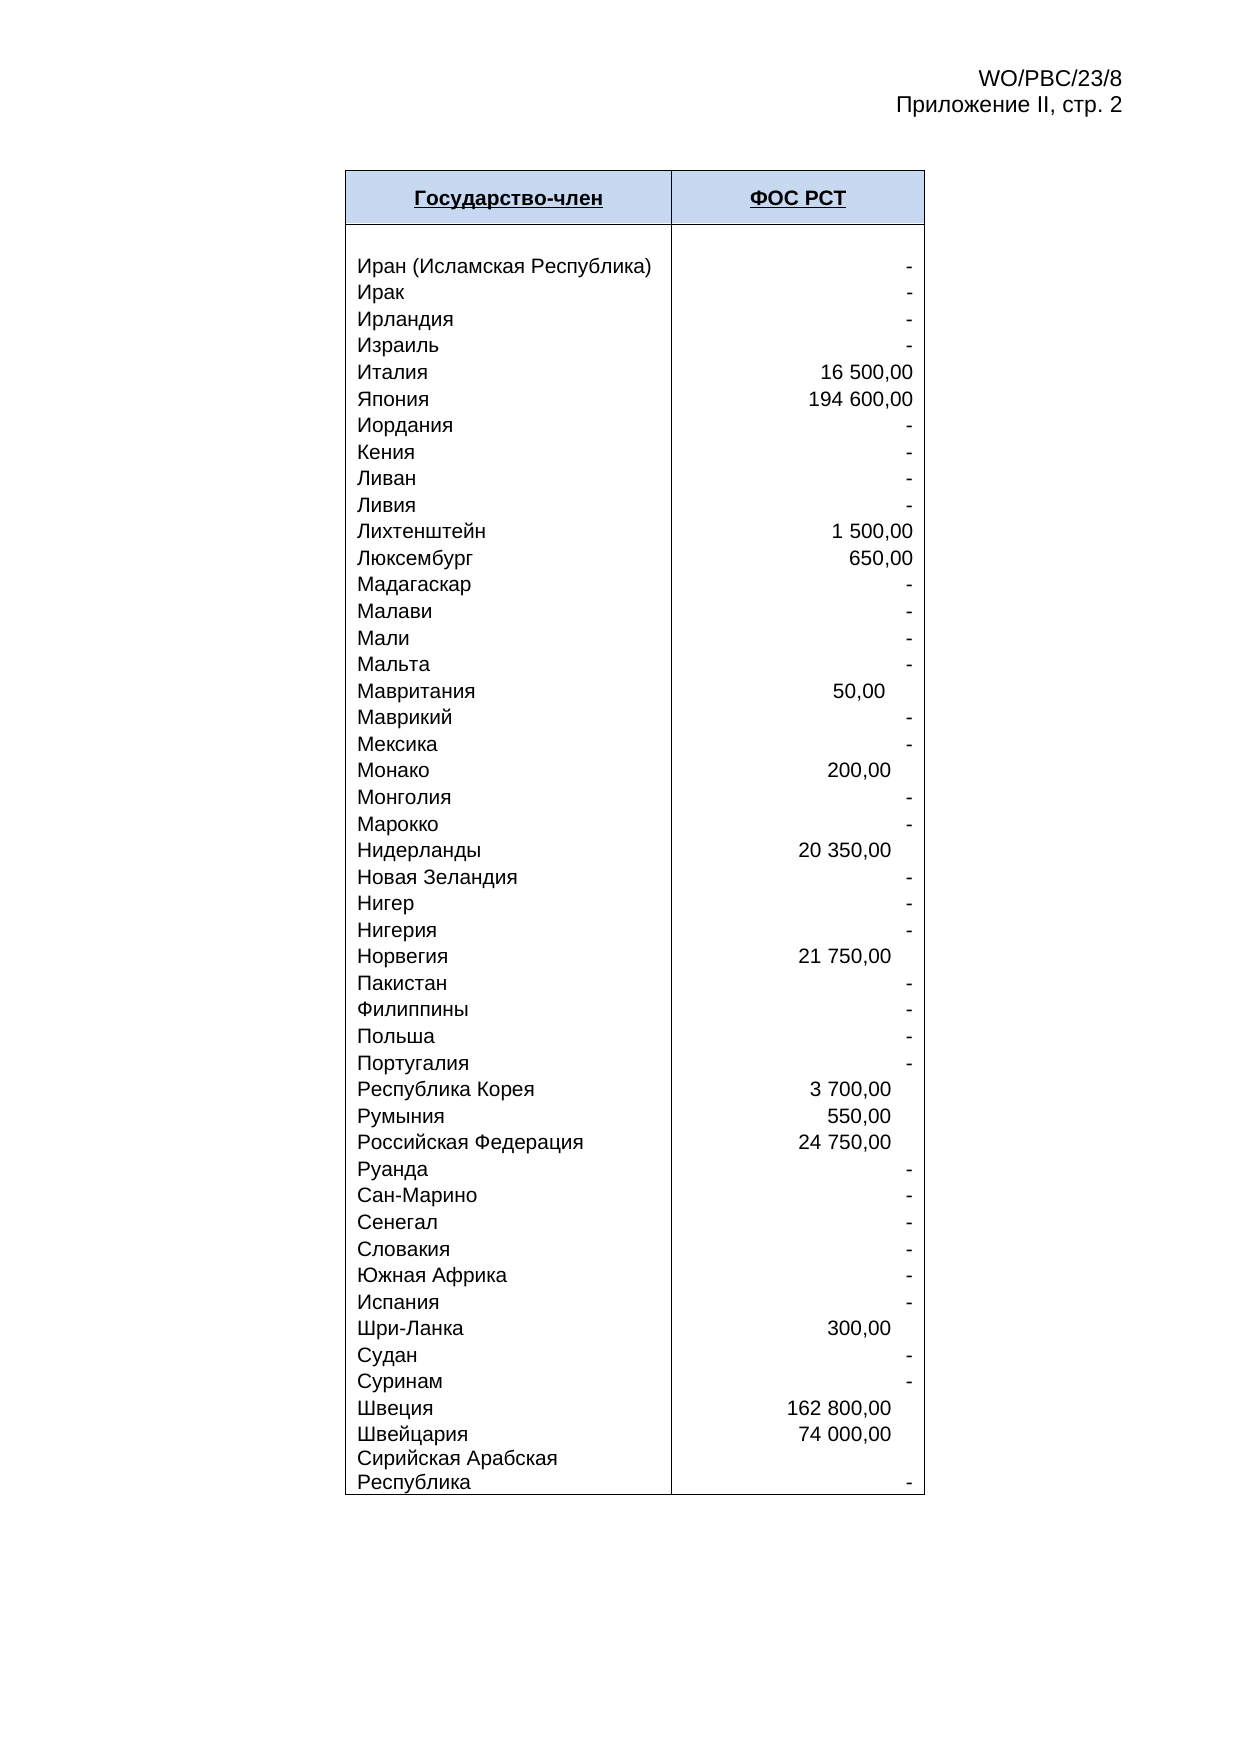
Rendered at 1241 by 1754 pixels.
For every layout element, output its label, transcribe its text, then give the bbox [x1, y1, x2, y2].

table_cell Новая Зеландия [346, 862, 671, 888]
table_cell - [672, 251, 924, 277]
table_cell - [672, 278, 924, 304]
table_cell Малави [346, 596, 671, 623]
table_cell 162 800,00 [672, 1393, 924, 1420]
table_cell - [672, 809, 924, 835]
table_cell Испания [346, 1287, 671, 1313]
table_cell [346, 225, 671, 251]
table_cell - [672, 968, 924, 995]
table_cell - [672, 1367, 924, 1393]
table_cell - [672, 703, 924, 729]
table_cell - [672, 1446, 924, 1494]
table_cell Сан-Марино [346, 1181, 671, 1207]
table_cell - [672, 1287, 924, 1313]
table_cell - [672, 915, 924, 942]
table_cell - [672, 649, 924, 676]
table_cell 74 000,00 [672, 1420, 924, 1446]
table_cell Норвегия [346, 942, 671, 968]
table_cell Мадагаскар [346, 570, 671, 596]
table_cell - [672, 1048, 924, 1074]
table_cell Российская Федерация [346, 1128, 671, 1154]
table_cell Румыния [346, 1101, 671, 1127]
table_cell Нигер [346, 889, 671, 915]
table_cell 1 500,00 [672, 517, 924, 543]
table_cell 3 700,00 [672, 1074, 924, 1101]
table_cell - [672, 1234, 924, 1260]
table_cell - [672, 1154, 924, 1181]
table_cell Иордания [346, 410, 671, 437]
table_cell Израиль [346, 331, 671, 357]
table_cell 21 750,00 [672, 942, 924, 968]
table_cell - [672, 1021, 924, 1048]
table_cell Швейцария [346, 1420, 671, 1446]
table_cell - [672, 623, 924, 649]
table_cell - [672, 570, 924, 596]
table_cell Филиппины [346, 995, 671, 1021]
table_cell - [672, 1340, 924, 1367]
table_cell - [672, 1260, 924, 1287]
table_cell Мали [346, 623, 671, 649]
table_cell 50,00 [672, 676, 924, 702]
table_cell Нидерланды [346, 835, 671, 862]
table_cell - [672, 331, 924, 357]
table_cell - [672, 1181, 924, 1207]
table_cell Шри-Ланка [346, 1314, 671, 1340]
table_header ФОС PCT [672, 171, 924, 223]
table_cell - [672, 862, 924, 888]
table_cell 16 500,00 [672, 357, 924, 384]
table_cell Нигерия [346, 915, 671, 942]
table_cell - [672, 782, 924, 809]
table_cell 650,00 [672, 543, 924, 570]
table_cell - [672, 437, 924, 463]
table_cell Южная Африка [346, 1260, 671, 1287]
table_cell 20 350,00 [672, 835, 924, 862]
table_cell Мальта [346, 649, 671, 676]
table_cell Пакистан [346, 968, 671, 995]
table_cell 24 750,00 [672, 1128, 924, 1154]
table_cell - [672, 464, 924, 490]
table_cell Швеция [346, 1393, 671, 1420]
table_cell - [672, 410, 924, 437]
table_cell - [672, 729, 924, 756]
table_cell Португалия [346, 1048, 671, 1074]
table_cell Ирак [346, 278, 671, 304]
table_cell Суринам [346, 1367, 671, 1393]
table_cell [672, 225, 924, 251]
table_cell Маврикий [346, 703, 671, 729]
table_cell Монголия [346, 782, 671, 809]
table_cell 194 600,00 [672, 384, 924, 410]
table_cell - [672, 304, 924, 331]
table_cell Лихтенштейн [346, 517, 671, 543]
table_cell Польша [346, 1021, 671, 1048]
table_cell Сирийская Арабская Республика [346, 1446, 671, 1494]
table_cell - [672, 490, 924, 517]
table_cell 200,00 [672, 756, 924, 782]
table_cell Марокко [346, 809, 671, 835]
table_cell Мексика [346, 729, 671, 756]
table_cell 300,00 [672, 1314, 924, 1340]
table_cell Ливан [346, 464, 671, 490]
table_cell Руанда [346, 1154, 671, 1181]
table_cell Сенегал [346, 1207, 671, 1234]
table_cell - [672, 889, 924, 915]
table_cell Ливия [346, 490, 671, 517]
table_cell Ирландия [346, 304, 671, 331]
table_cell - [672, 1207, 924, 1234]
table_cell Италия [346, 357, 671, 384]
table_cell - [672, 596, 924, 623]
table_cell Словакия [346, 1234, 671, 1260]
table_cell Республика Корея [346, 1074, 671, 1101]
table_cell Япония [346, 384, 671, 410]
table_cell Монако [346, 756, 671, 782]
table_cell 550,00 [672, 1101, 924, 1127]
table_cell Люксембург [346, 543, 671, 570]
table_cell Кения [346, 437, 671, 463]
table_cell Мавритания [346, 676, 671, 702]
table_cell Судан [346, 1340, 671, 1367]
table_cell - [672, 995, 924, 1021]
table_cell Иран (Исламская Республика) [346, 251, 671, 277]
table_header Государство-член [346, 171, 671, 223]
